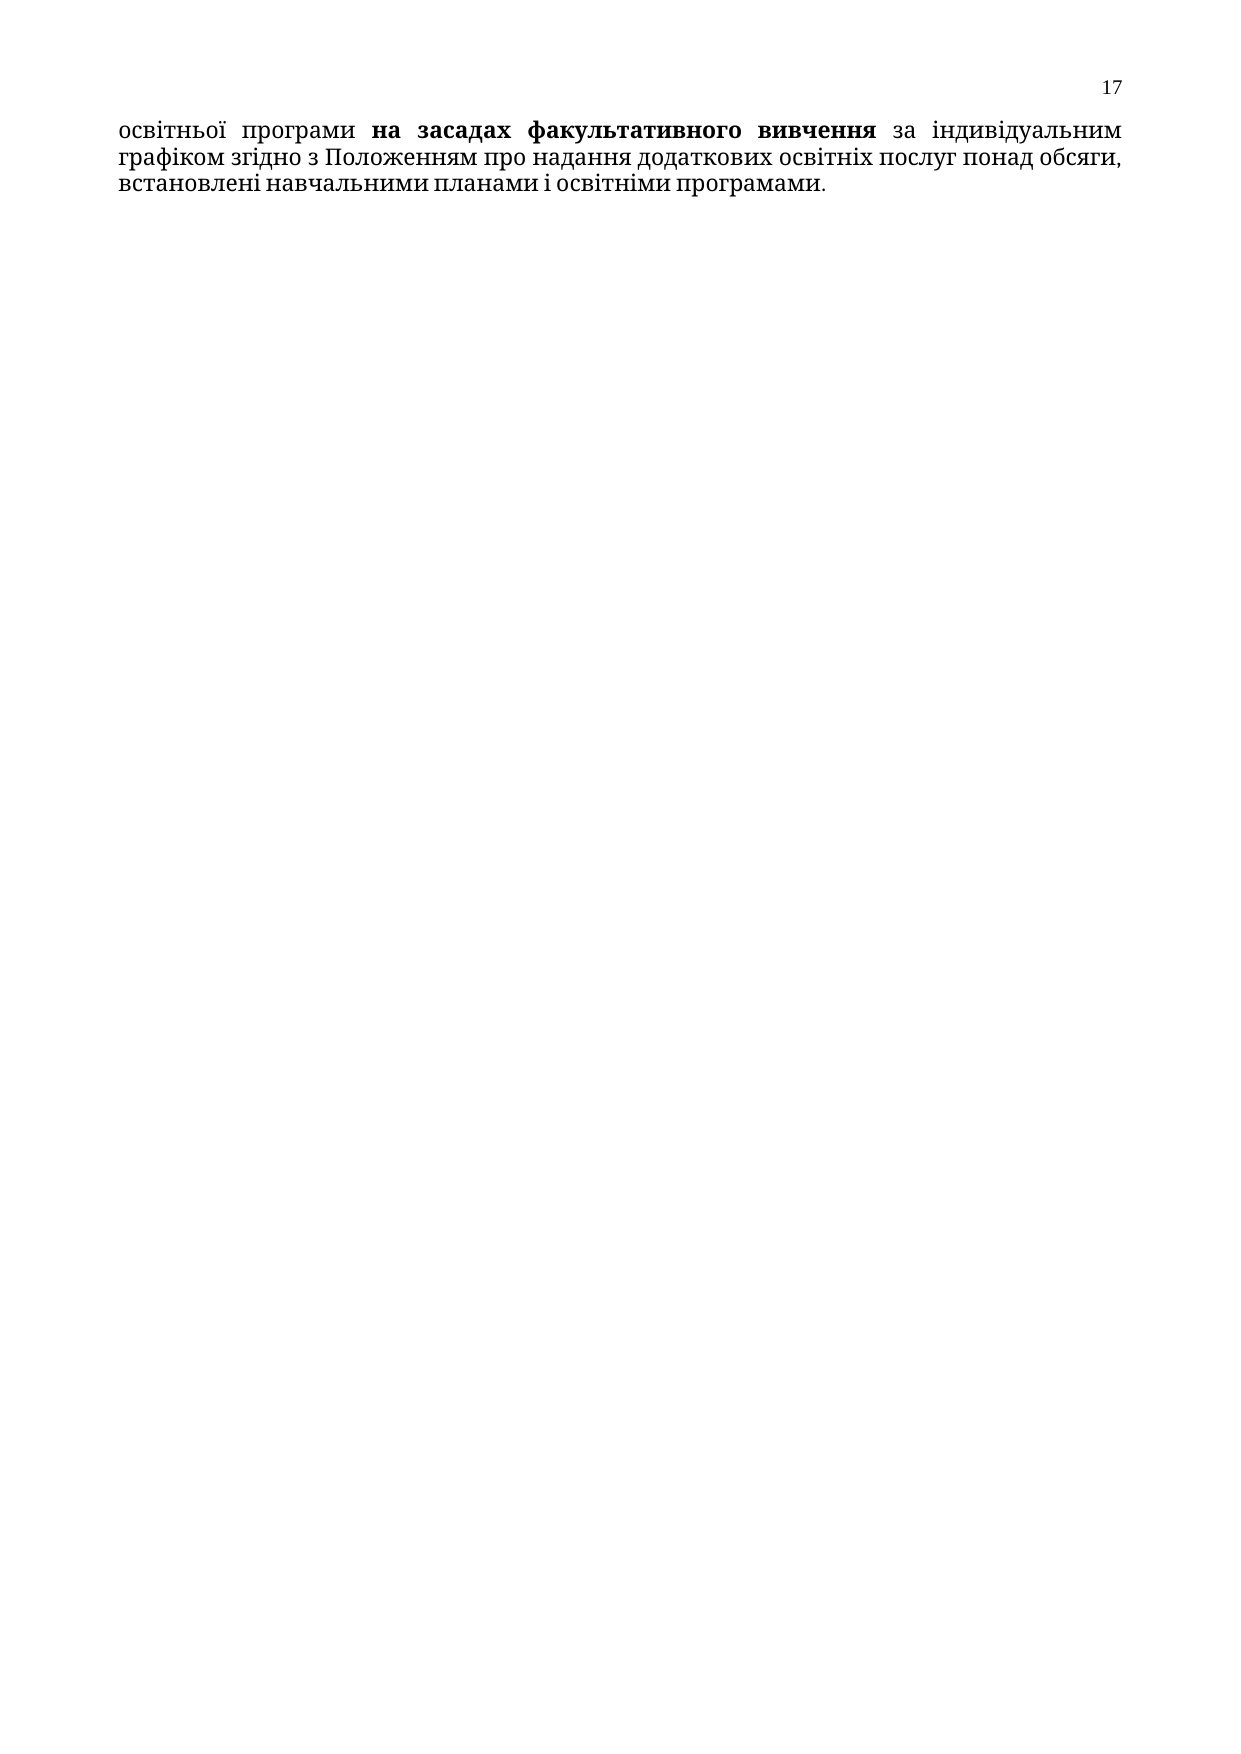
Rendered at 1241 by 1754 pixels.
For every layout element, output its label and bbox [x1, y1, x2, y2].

text [118, 118, 1122, 197]
